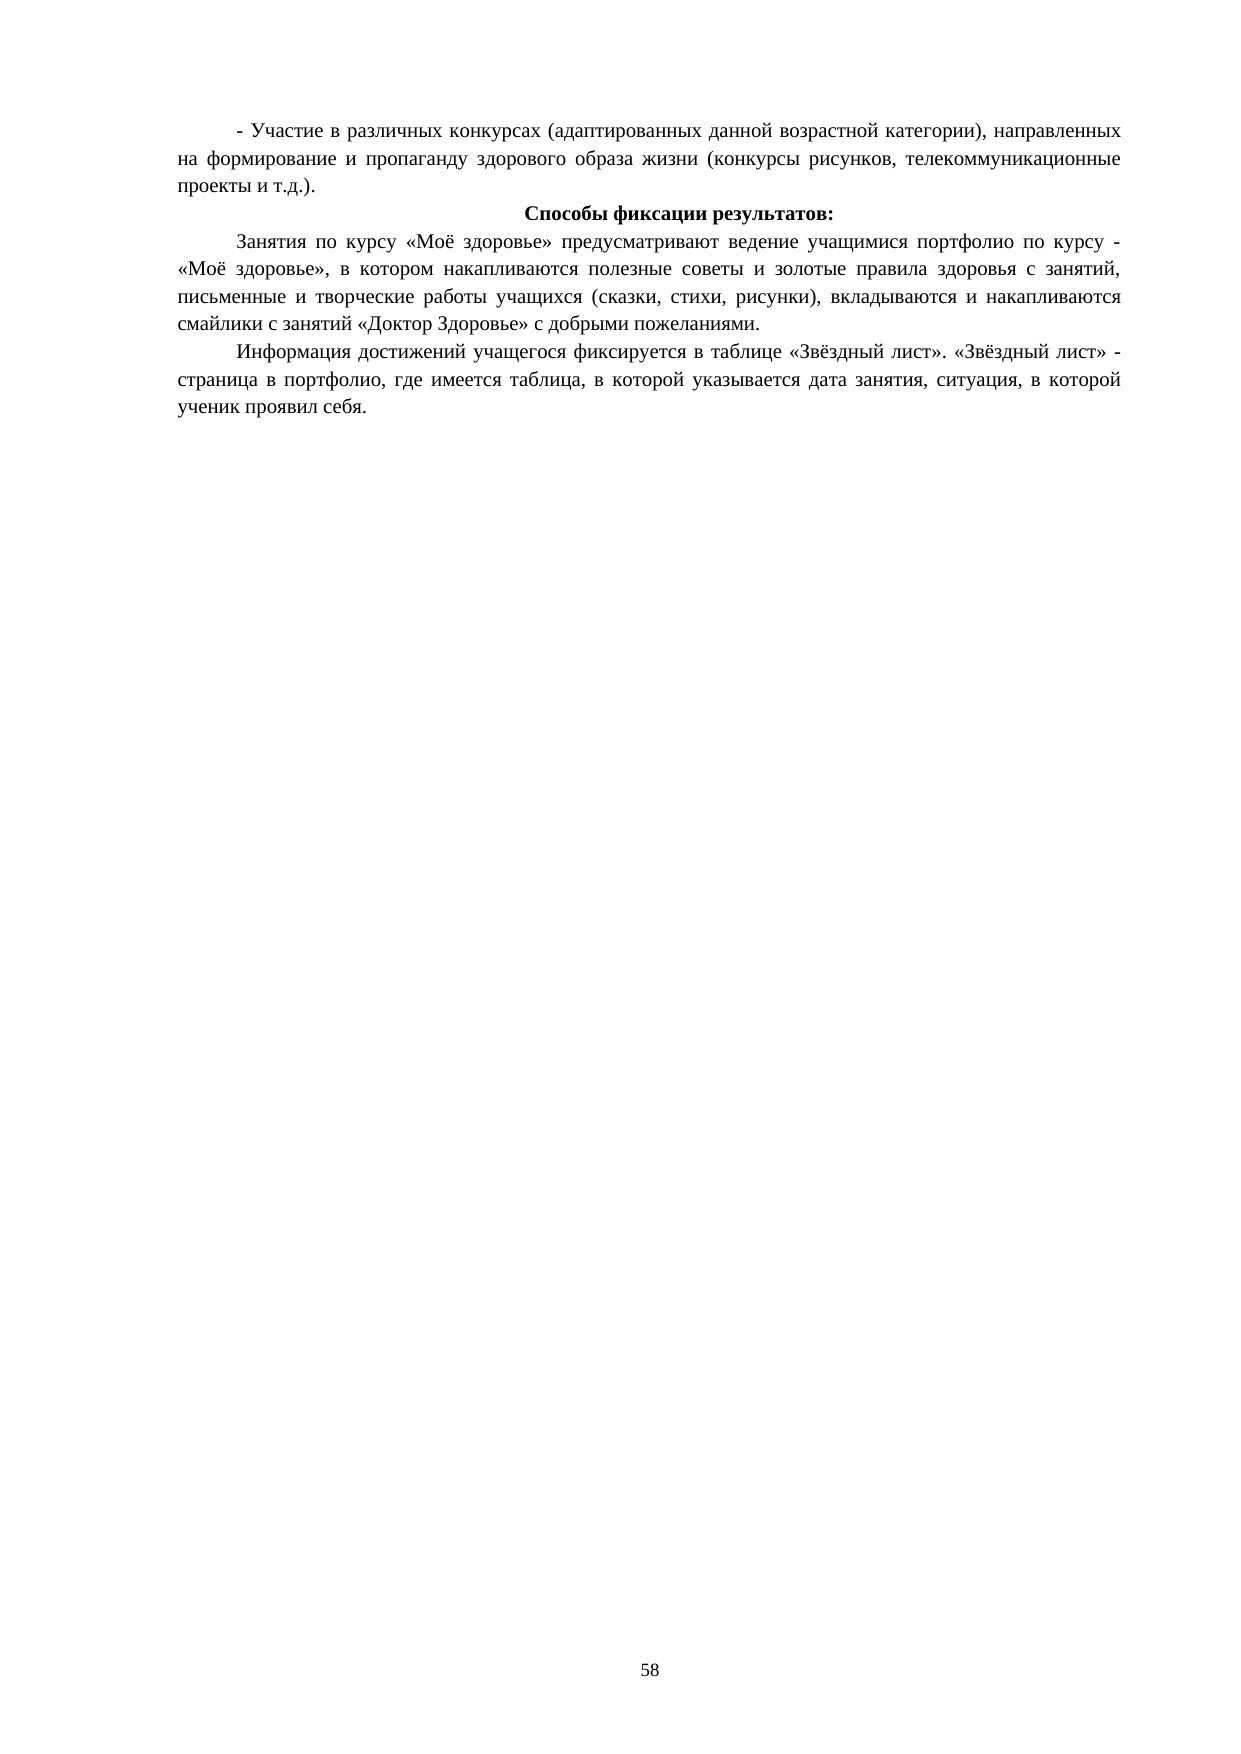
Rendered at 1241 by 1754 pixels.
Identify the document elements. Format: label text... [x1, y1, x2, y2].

text Способы фиксации результатов: [177, 201, 1122, 225]
text Занятия по курсу «Моё здоровье» предусматривают ведение учащимися портфолио по курсу - «Моё здоровье», в котором накапливаются полезные советы и золотые правила здоровья с занятий, письменные и творческие работы учащихся (сказки, стихи, рисунки), вкладываются и накапливаются смайлики с занятий «Доктор Здоровье» с добрыми пожеланиями. [177, 228, 1122, 335]
text Информация достижений учащегося фиксируется в таблице «Звёздный лист». «Звёздный лист» - страница в портфолио, где имеется таблица, в которой указывается дата занятия, ситуация, в которой ученик проявил себя. [177, 339, 1122, 418]
text - Участие в различных конкурсах (адаптированных данной возрастной категории), направленных на формирование и пропаганду здорового образа жизни (конкурсы рисунков, телекоммуникационные проекты и т.д.). [177, 118, 1122, 197]
